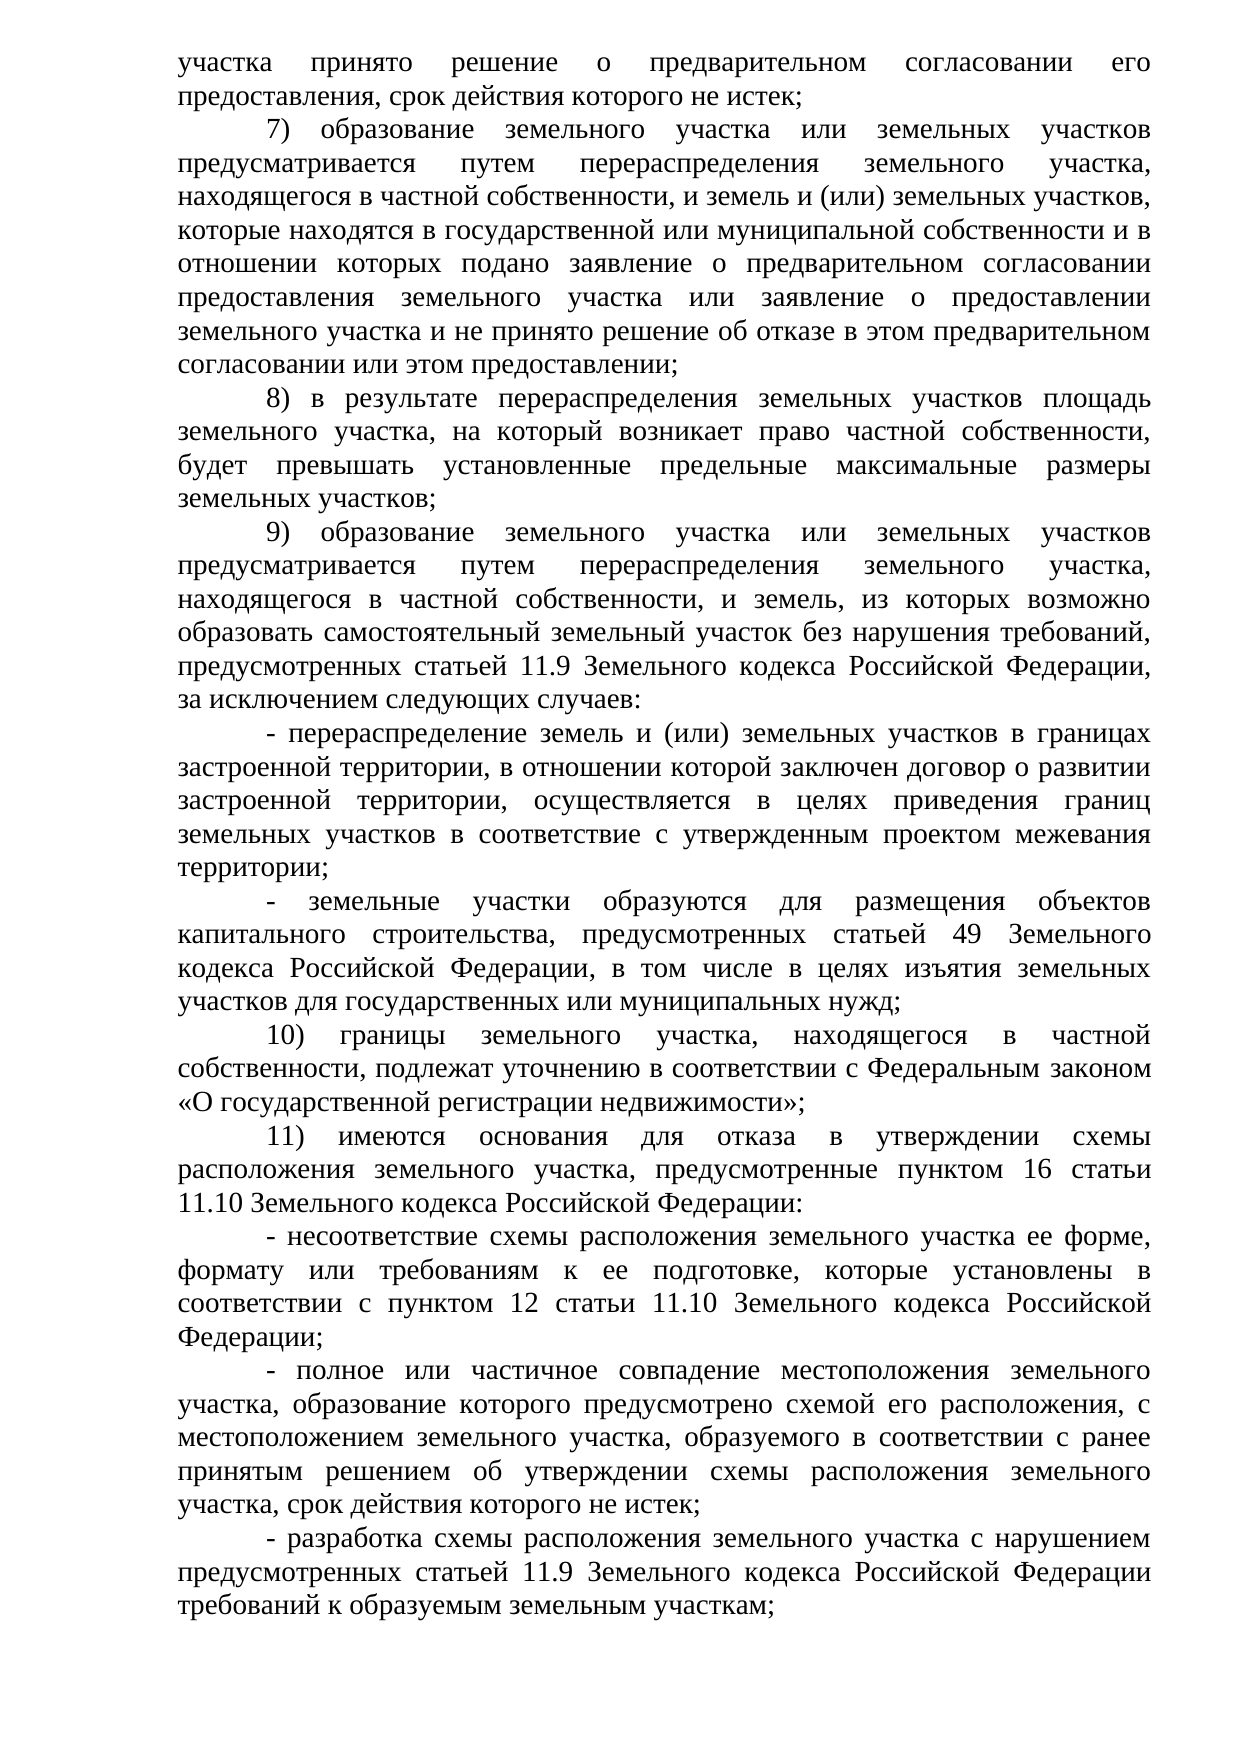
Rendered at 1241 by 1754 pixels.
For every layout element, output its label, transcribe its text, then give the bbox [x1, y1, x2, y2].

text 9) образование земельного участка или земельных участков предусматривается путем перераспределения земельного участка, находящегося в частной собственности, и земель, из которых возможно образовать самостоятельный земельный участок без нарушения требований, предусмотренных статьей 11.9 Земельного кодекса Российской Федерации, за исключением следующих случаев: [177, 514, 1152, 715]
text 7) образование земельного участка или земельных участков предусматривается путем перераспределения земельного участка, находящегося в частной собственности, и земель и (или) земельных участков, которые находятся в государственной или муниципальной собственности и в отношении которых подано заявление о предварительном согласовании предоставления земельного участка или заявление о предоставлении земельного участка и не принято решение об отказе в этом предварительном согласовании или этом предоставлении; [177, 111, 1152, 380]
text - полное или частичное совпадение местоположения земельного участка, образование которого предусмотрено схемой его расположения, с местоположением земельного участка, образуемого в соответствии с ранее принятым решением об утверждении схемы расположения земельного участка, срок действия которого не истек; [177, 1352, 1152, 1520]
text 8) в результате перераспределения земельных участков площадь земельного участка, на который возникает право частной собственности, будет превышать установленные предельные максимальные размеры земельных участков; [177, 380, 1152, 514]
text - перераспределение земель и (или) земельных участков в границах застроенной территории, в отношении которой заключен договор о развитии застроенной территории, осуществляется в целях приведения границ земельных участков в соответствие с утвержденным проектом межевания территории; [177, 715, 1152, 883]
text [177, 44, 1152, 111]
text - земельные участки образуются для размещения объектов капитального строительства, предусмотренных статьей 49 Земельного кодекса Российской Федерации, в том числе в целях изъятия земельных участков для государственных или муниципальных нужд; [177, 883, 1152, 1017]
text - несоответствие схемы расположения земельного участка ее форме, формату или требованиям к ее подготовке, которые установлены в соответствии с пунктом 12 статьи 11.10 Земельного кодекса Российской Федерации; [177, 1218, 1152, 1352]
text 10) границы земельного участка, находящегося в частной собственности, подлежат уточнению в соответствии с Федеральным законом «О государственной регистрации недвижимости»; [177, 1017, 1152, 1118]
text - разработка схемы расположения земельного участка с нарушением предусмотренных статьей 11.9 Земельного кодекса Российской Федерации требований к образуемым земельным участкам; [177, 1520, 1152, 1621]
text 11) имеются основания для отказа в утверждении схемы расположения земельного участка, предусмотренные пунктом 16 статьи 11.10 Земельного кодекса Российской Федерации: [177, 1118, 1152, 1218]
